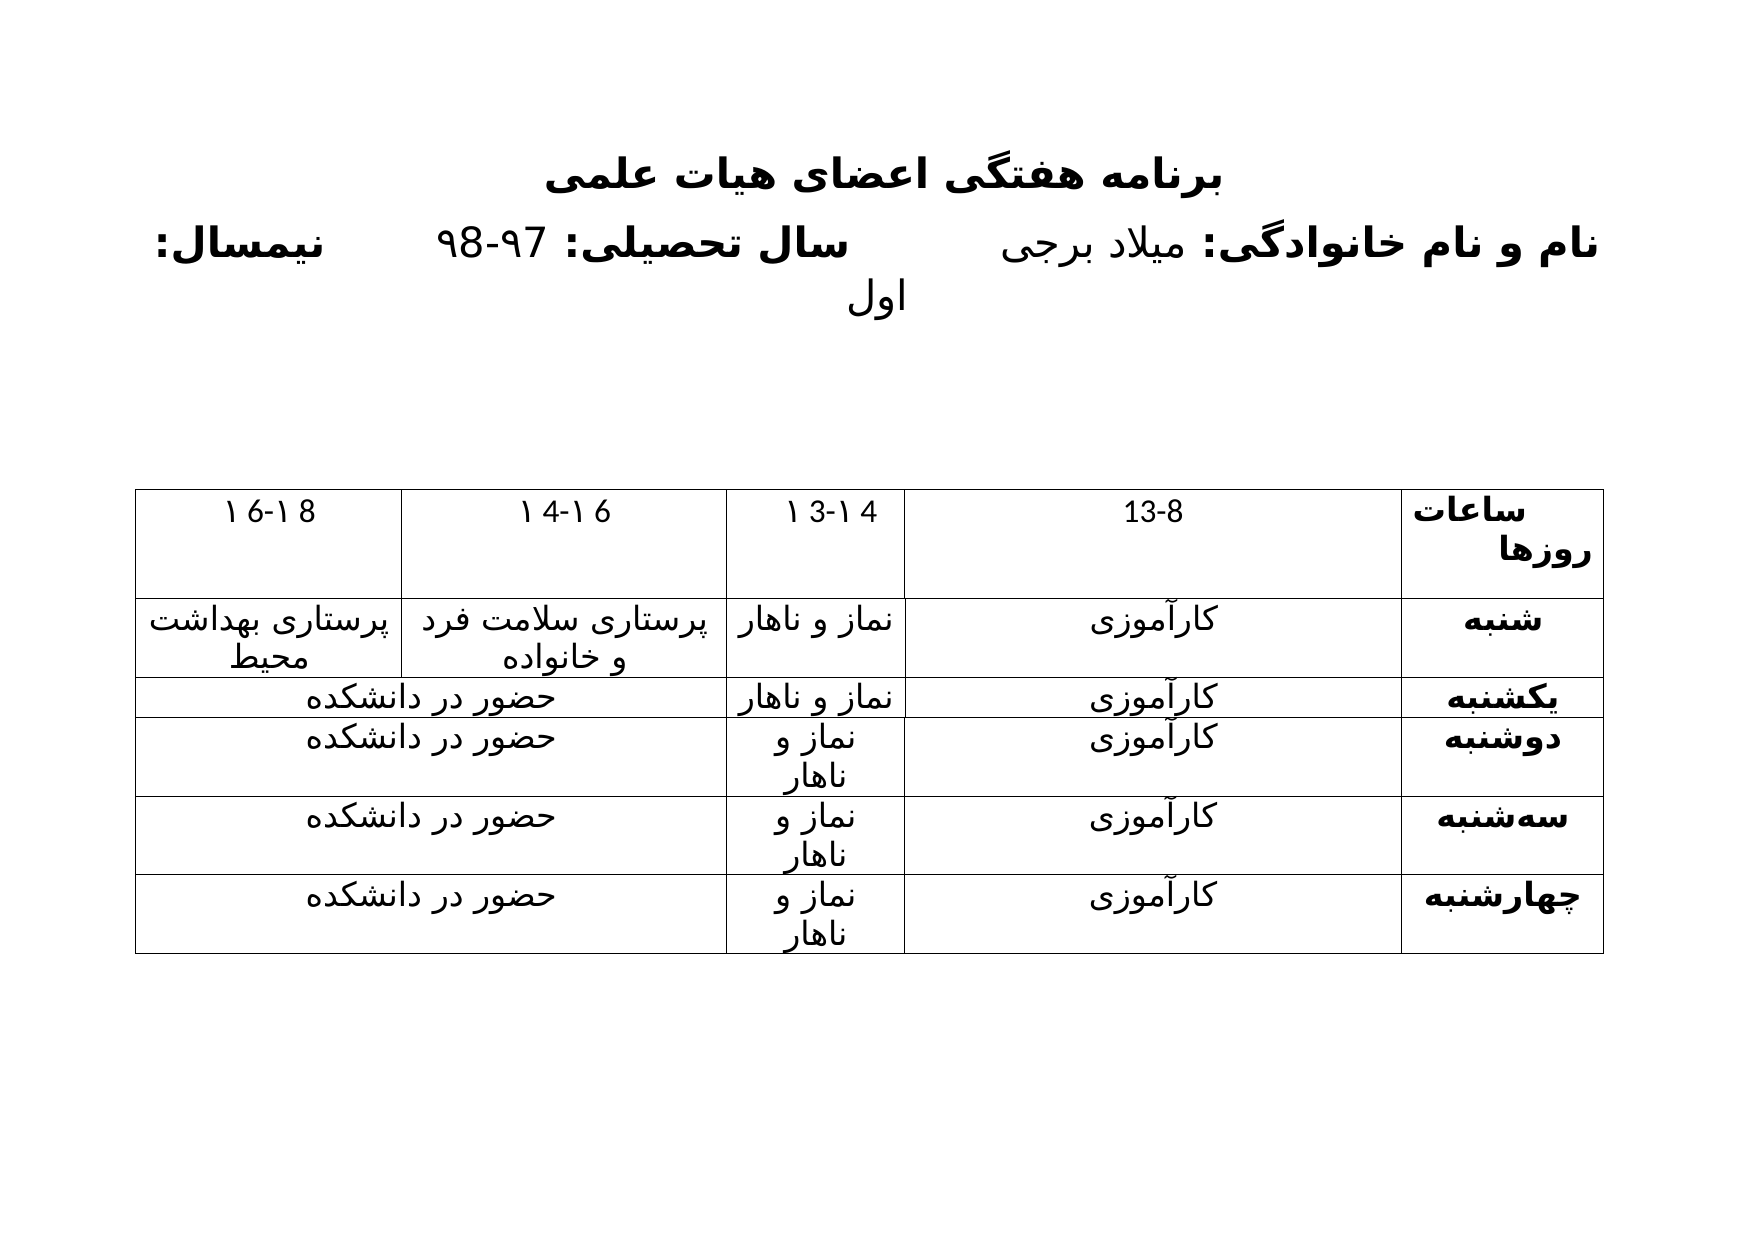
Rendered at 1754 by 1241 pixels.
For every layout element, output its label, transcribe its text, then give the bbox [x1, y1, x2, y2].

table_cell حضور در دانشکده [136, 678, 726, 717]
table_cell کارآموزی [905, 718, 1401, 796]
table_cell دوشنبه [1402, 718, 1603, 796]
table_header ۱4-۱6 [402, 490, 726, 598]
table_cell نماز و ناهار [727, 875, 904, 953]
table_cell کارآموزی [906, 599, 1401, 677]
table_cell کارآموزی [906, 678, 1401, 717]
table_header ۱6-۱8 [136, 490, 401, 598]
table_cell حضور در دانشکده [136, 875, 726, 953]
table_cell حضور در دانشکده [136, 797, 726, 874]
text برنامه هفتگی اعضای هیات علمی [150, 150, 1604, 198]
table_cell شنبه [1402, 599, 1603, 677]
table_cell چهارشنبه [1402, 875, 1603, 953]
table_cell سه‌شنبه [1402, 797, 1603, 874]
table_cell حضور در دانشکده [136, 718, 726, 796]
table_cell نماز و ناهار [727, 599, 905, 677]
table_cell یکشنبه [1402, 678, 1603, 717]
table_header ۱3-۱4 [727, 490, 904, 598]
table_header 13-8 [905, 490, 1401, 598]
table_cell کارآموزی [905, 797, 1401, 874]
text نام و نام خانوادگی: میلاد برجی سال تحصیلی: ۹7-۹8 نیمسال: اول [150, 219, 1604, 320]
table_cell نماز و ناهار [727, 678, 905, 717]
table_cell کارآموزی [905, 875, 1401, 953]
table_cell پرستاری بهداشت محیط [136, 599, 401, 677]
table_header ساعات روزها [1402, 490, 1603, 598]
table_cell پرستاری سلامت فرد و خانواده [402, 599, 726, 677]
table_cell نماز و ناهار [727, 797, 904, 874]
table_cell نماز و ناهار [727, 718, 904, 796]
